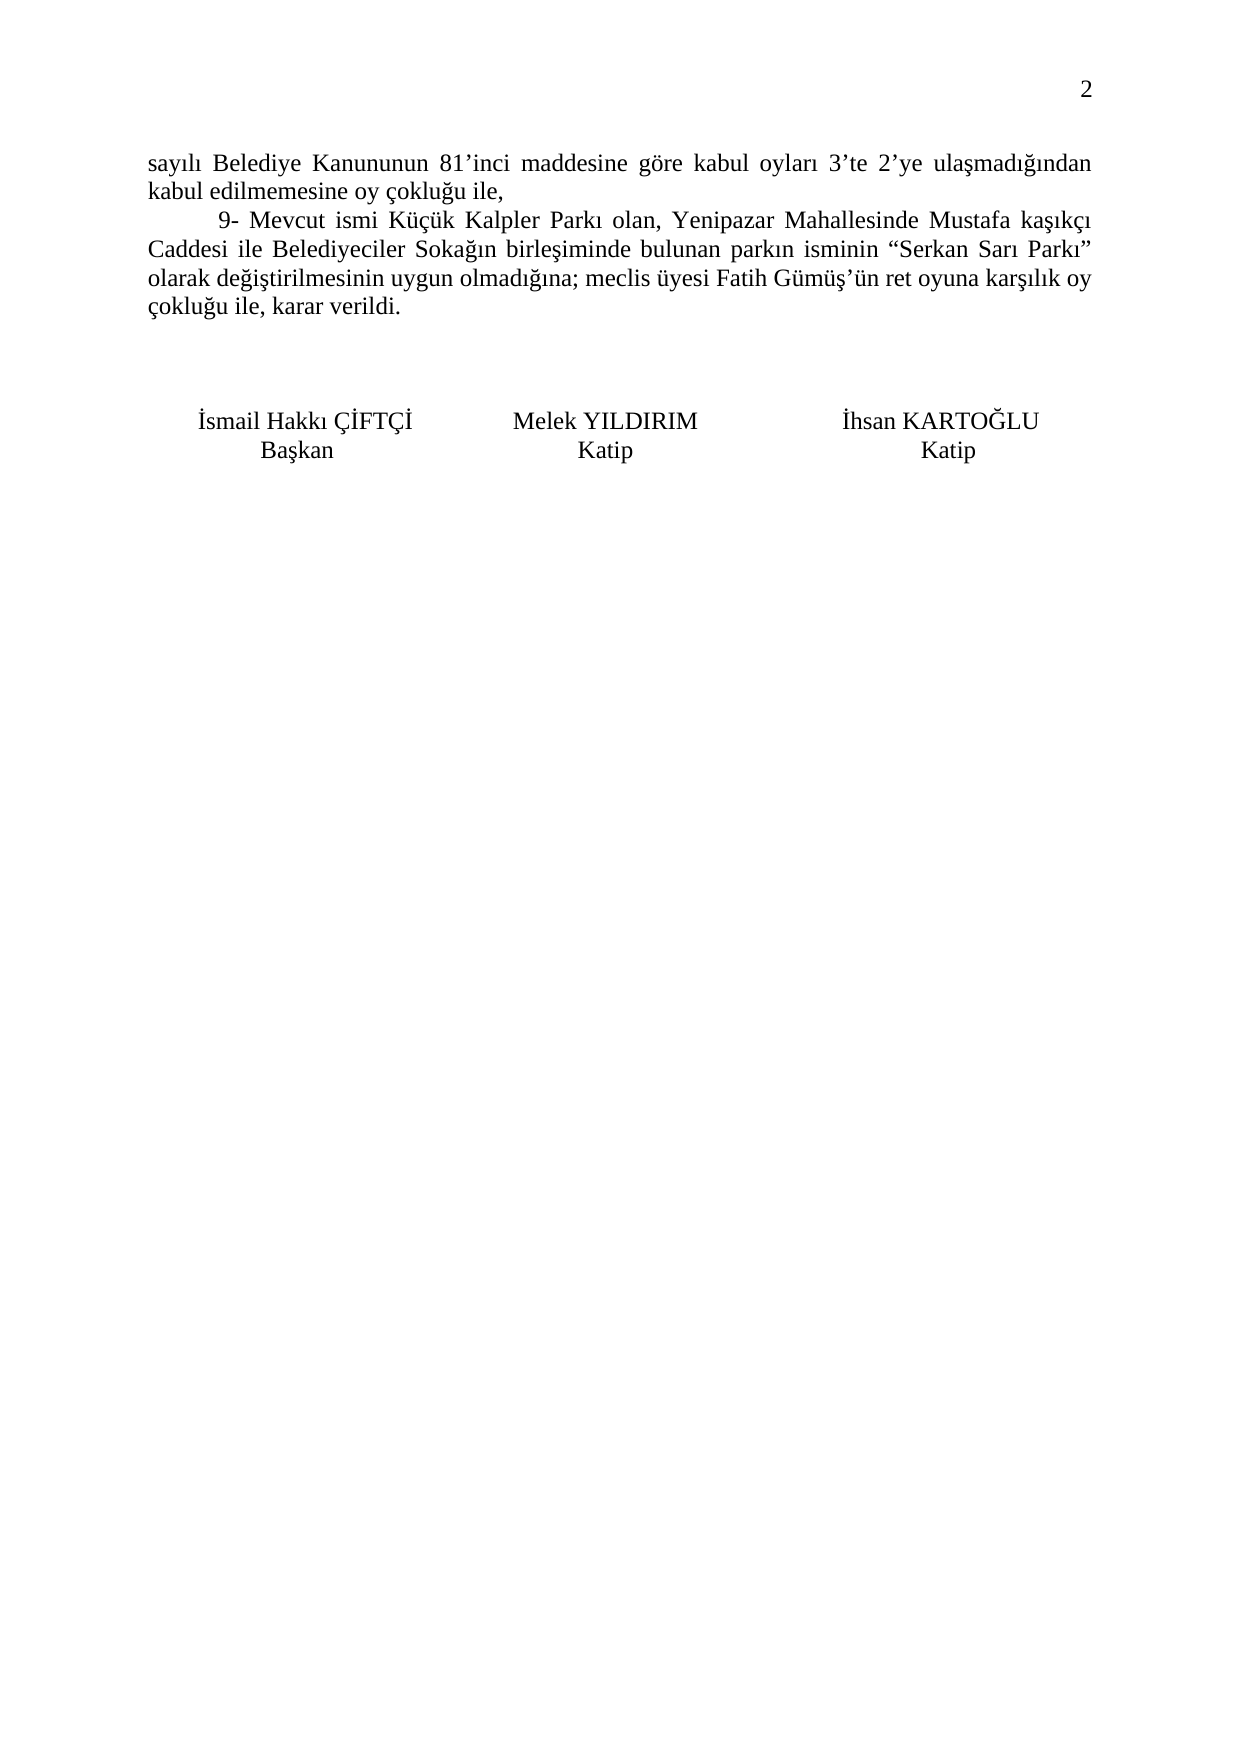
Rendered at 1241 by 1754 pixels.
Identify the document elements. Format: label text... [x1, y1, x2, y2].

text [148, 148, 1093, 205]
text 9- Mevcut ismi Küçük Kalpler Parkı olan, Yenipazar Mahallesinde Mustafa kaşıkçı Caddesi ile Belediyeciler Sokağın birleşiminde bulunan parkın isminin “Serkan Sarı Parkı” olarak değiştirilmesinin uygun olmadığına; meclis üyesi Fatih Gümüş’ün ret oyuna karşılık oy çokluğu ile, karar verildi. [148, 205, 1093, 320]
text İsmail Hakkı ÇİFTÇİ Melek YILDIRIM İhsan KARTOĞLU [148, 406, 1093, 435]
text Başkan Katip Katip [148, 435, 1093, 464]
